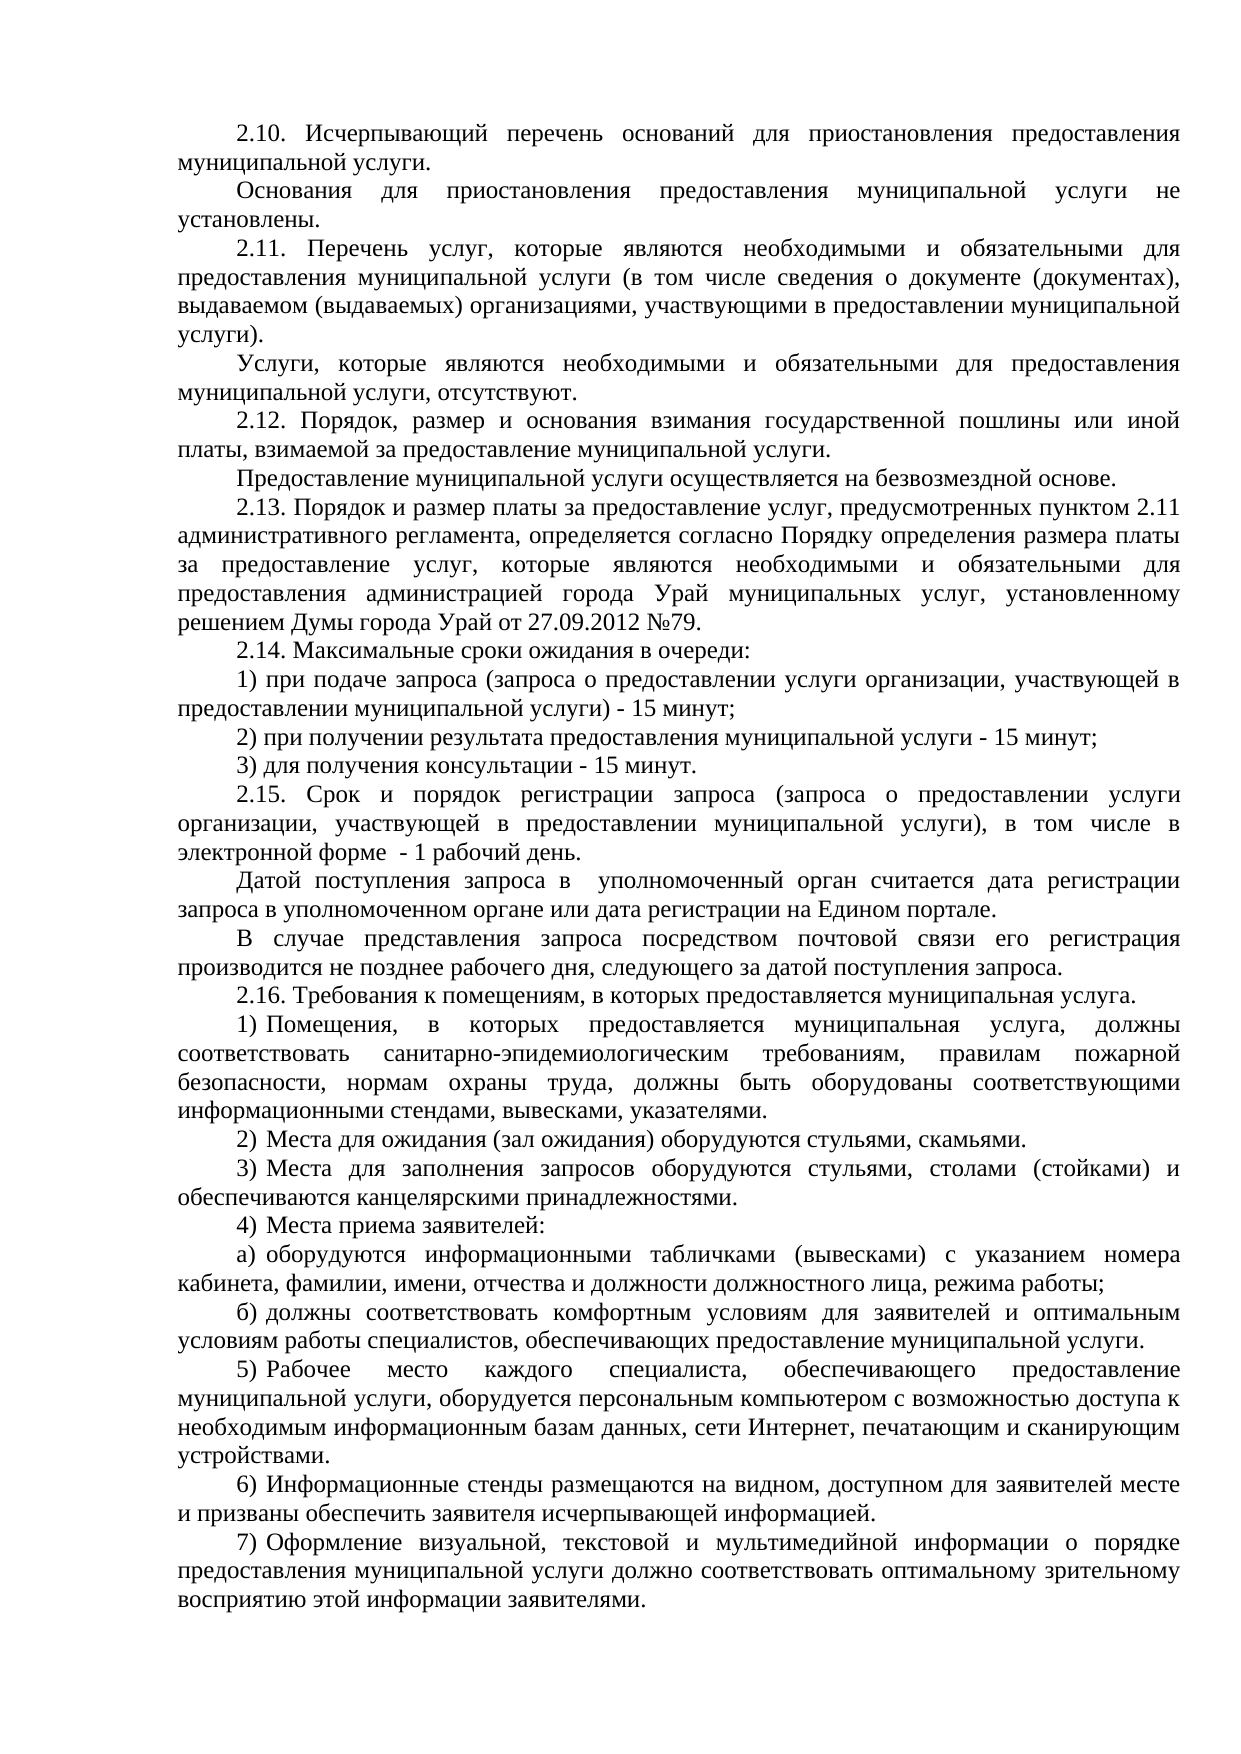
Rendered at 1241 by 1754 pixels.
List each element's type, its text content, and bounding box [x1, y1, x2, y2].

text Основания для приостановления предоставления муниципальной услуги не установлены. [177, 176, 1181, 233]
text б) должны соответствовать комфортным условиям для заявителей и оптимальным условиям работы специалистов, обеспечивающих предоставление муниципальной услуги. [177, 1297, 1181, 1354]
text 3) Места для заполнения запросов оборудуются стульями, столами (стойками) и обеспечиваются канцелярскими принадлежностями. [177, 1153, 1181, 1211]
text 2) Места для ожидания (зал ожидания) оборудуются стульями, скамьями. [177, 1124, 1181, 1153]
text 3) для получения консультации - 15 минут. [177, 751, 1181, 779]
text 7) Оформление визуальной, текстовой и мультимедийной информации о порядке предоставления муниципальной услуги должно соответствовать оптимальному зрительному восприятию этой информации заявителями. [177, 1527, 1181, 1613]
text 4) Места приема заявителей: [177, 1211, 1181, 1239]
text Датой поступления запроса в уполномоченный орган считается дата регистрации запроса в уполномоченном органе или дата регистрации на Едином портале. [177, 866, 1181, 923]
text 6) Информационные стенды размещаются на видном, доступном для заявителей месте и призваны обеспечить заявителя исчерпывающей информацией. [177, 1469, 1181, 1527]
subtitle 2.10. Исчерпывающий перечень оснований для приостановления предоставления муниципальной услуги. [177, 118, 1181, 176]
text 1) при подаче запроса (запроса о предоставлении услуги организации, участвующей в предоставлении муниципальной услуги) - 15 минут; [177, 664, 1181, 722]
text 2.11. Перечень услуг, которые являются необходимыми и обязательными для предоставления муниципальной услуги (в том числе сведения о документе (документах), выдаваемом (выдаваемых) организациями, участвующими в предоставлении муниципальной услуги). [177, 233, 1181, 348]
subtitle 2.13. Порядок и размер платы за предоставление услуг, предусмотренных пунктом 2.11 административного регламента, определяется согласно Порядку определения размера платы за предоставление услуг, которые являются необходимыми и обязательными для предоставления администрацией города Урай муниципальных услуг, установленному решением Думы города Урай от 27.09.2012 №79. [177, 492, 1181, 636]
text 5) Рабочее место каждого специалиста, обеспечивающего предоставление муниципальной услуги, оборудуется персональным компьютером с возможностью доступа к необходимым информационным базам данных, сети Интернет, печатающим и сканирующим устройствами. [177, 1354, 1181, 1469]
subtitle 2.16. Требования к помещениям, в которых предоставляется муниципальная услуга. [177, 981, 1181, 1009]
subtitle 2.12. Порядок, размер и основания взимания государственной пошлины или иной платы, взимаемой за предоставление муниципальной услуги. [177, 406, 1181, 463]
text 1) Помещения, в которых предоставляется муниципальная услуга, должны соответствовать санитарно-эпидемиологическим требованиям, правилам пожарной безопасности, нормам охраны труда, должны быть оборудованы соответствующими информационными стендами, вывесками, указателями. [177, 1009, 1181, 1124]
text а) оборудуются информационными табличками (вывесками) с указанием номера кабинета, фамилии, имени, отчества и должности должностного лица, режима работы; [177, 1239, 1181, 1297]
subtitle 2.15. Срок и порядок регистрации запроса (запроса о предоставлении услуги организации, участвующей в предоставлении муниципальной услуги), в том числе в электронной форме - 1 рабочий день. [177, 779, 1181, 866]
text Услуги, которые являются необходимыми и обязательными для предоставления муниципальной услуги, отсутствуют. [177, 348, 1181, 406]
text Предоставление муниципальной услуги осуществляется на безвозмездной основе. [177, 463, 1181, 492]
text 2) при получении результата предоставления муниципальной услуги - 15 минут; [177, 722, 1181, 751]
text В случае представления запроса посредством почтовой связи его регистрация производится не позднее рабочего дня, следующего за датой поступления запроса. [177, 923, 1181, 981]
subtitle 2.14. Максимальные сроки ожидания в очереди: [177, 636, 1181, 664]
